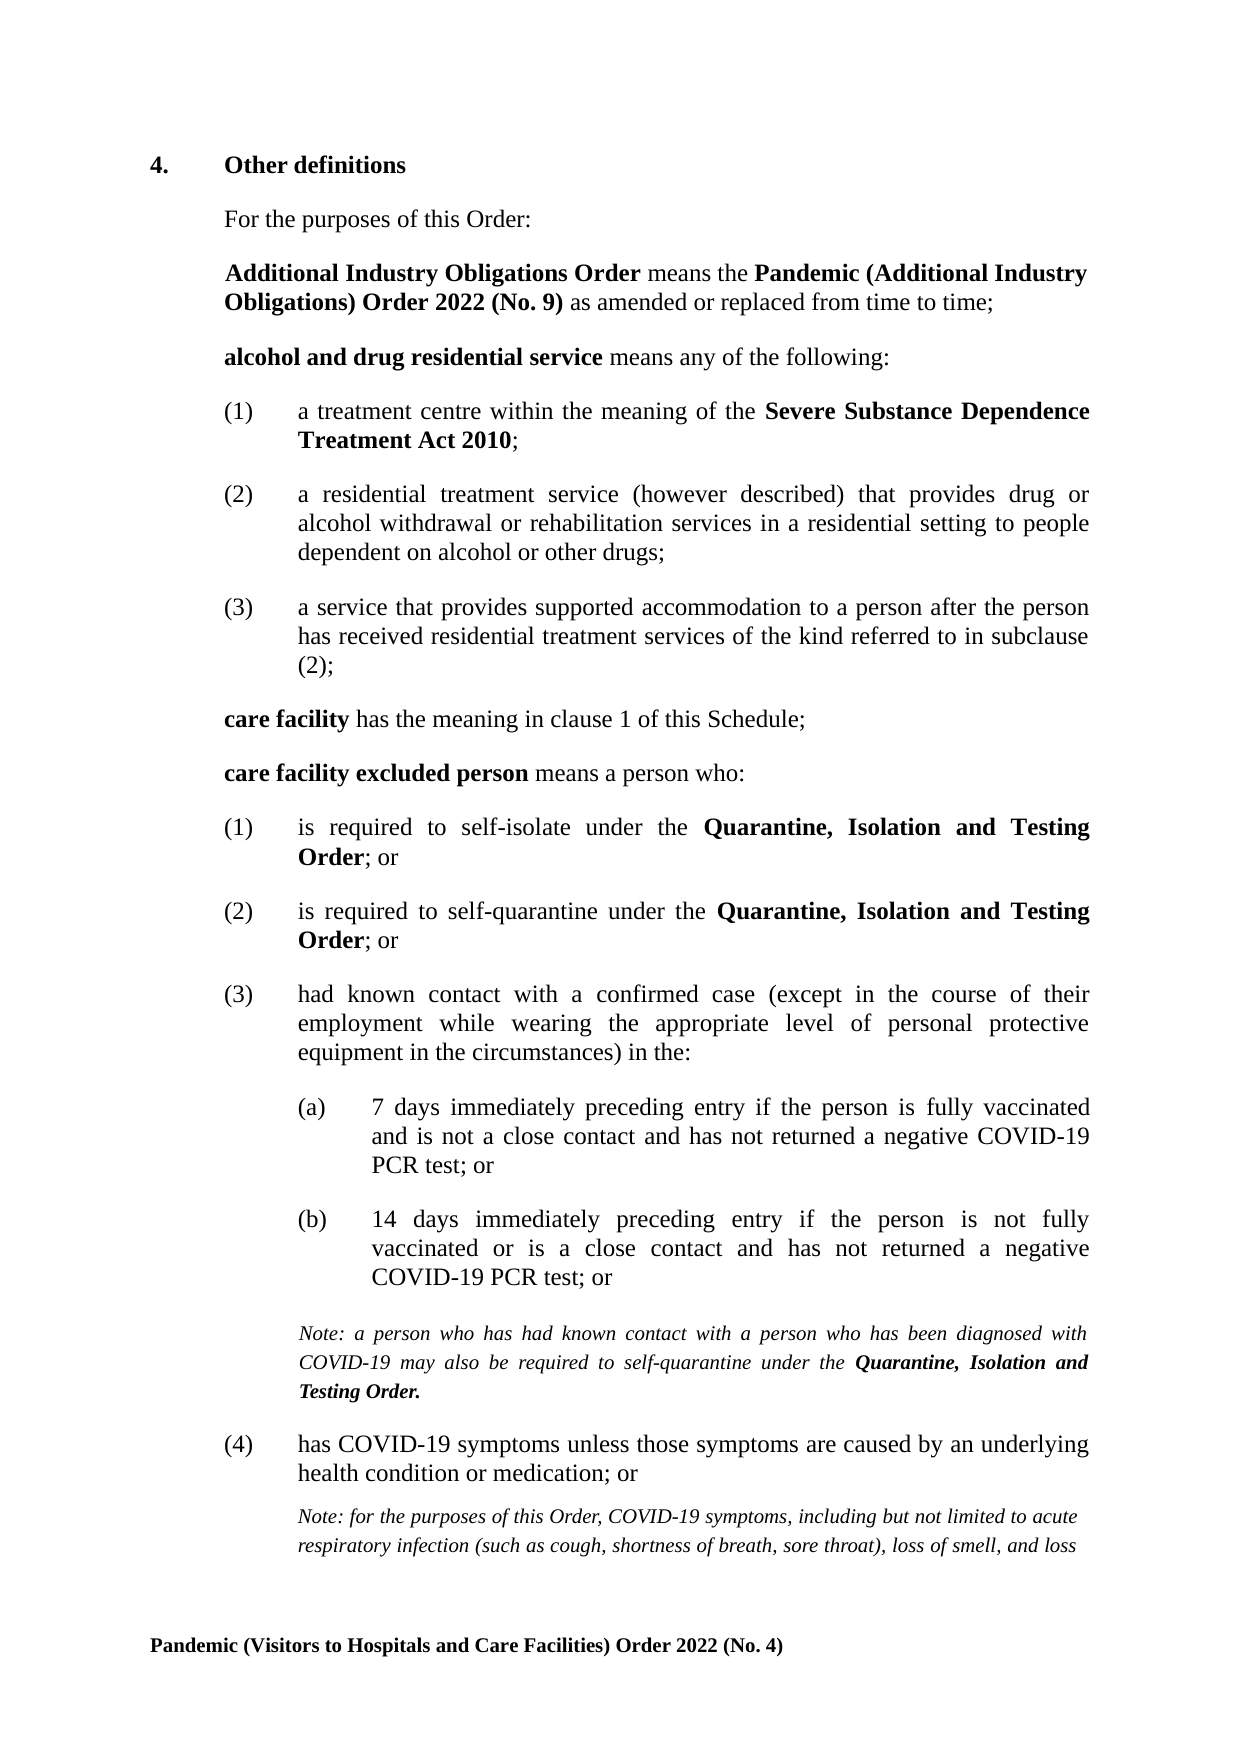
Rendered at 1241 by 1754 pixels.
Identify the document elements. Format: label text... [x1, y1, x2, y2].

text care facility excluded person means a person who: [150, 758, 1090, 787]
subtitle is required to self-isolate under the Quarantine, Isolation and Testing Order; or [224, 812, 1090, 871]
text Note: a person who has had known contact with a person who has been diagnosed with COVID-19 may also be required to self-quarantine under the Quarantine, Isolation and Testing Order. [299, 1317, 1090, 1404]
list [239, 1500, 1080, 1558]
subtitle a service that provides supported accommodation to a person after the person has received residential treatment services of the kind referred to in subclause (2); [224, 592, 1090, 679]
subtitle 7 days immediately preceding entry if the person is fully vaccinated and is not a close contact and has not returned a negative COVID-19 PCR test; or [298, 1092, 1090, 1179]
subtitle has COVID-19 symptoms unless those symptoms are caused by an underlying health condition or medication; or [224, 1429, 1090, 1487]
subtitle a residential treatment service (however described) that provides drug or alcohol withdrawal or rehabilitation services in a residential setting to people dependent on alcohol or other drugs; [224, 479, 1090, 567]
subtitle had known contact with a confirmed case (except in the course of their employment while wearing the appropriate level of personal protective equipment in the circumstances) in the: [224, 979, 1090, 1067]
text care facility has the meaning in clause 1 of this Schedule; [150, 704, 1090, 733]
subtitle a treatment centre within the meaning of the Severe Substance Dependence Treatment Act 2010; [224, 396, 1090, 454]
subtitle For the purposes of this Order: [224, 204, 1090, 233]
subtitle is required to self-quarantine under the Quarantine, Isolation and Testing Order; or [224, 896, 1090, 954]
text Additional Industry Obligations Order means the Pandemic (Additional Industry Obligations) Order 2022 (No. 9) as amended or replaced from time to time; [224, 258, 1090, 317]
subtitle Other definitions [150, 150, 1090, 179]
subtitle 14 days immediately preceding entry if the person is not fully vaccinated or is a close contact and has not returned a negative COVID-19 PCR test; or [298, 1204, 1090, 1292]
text alcohol and drug residential service means any of the following: [150, 342, 1090, 371]
